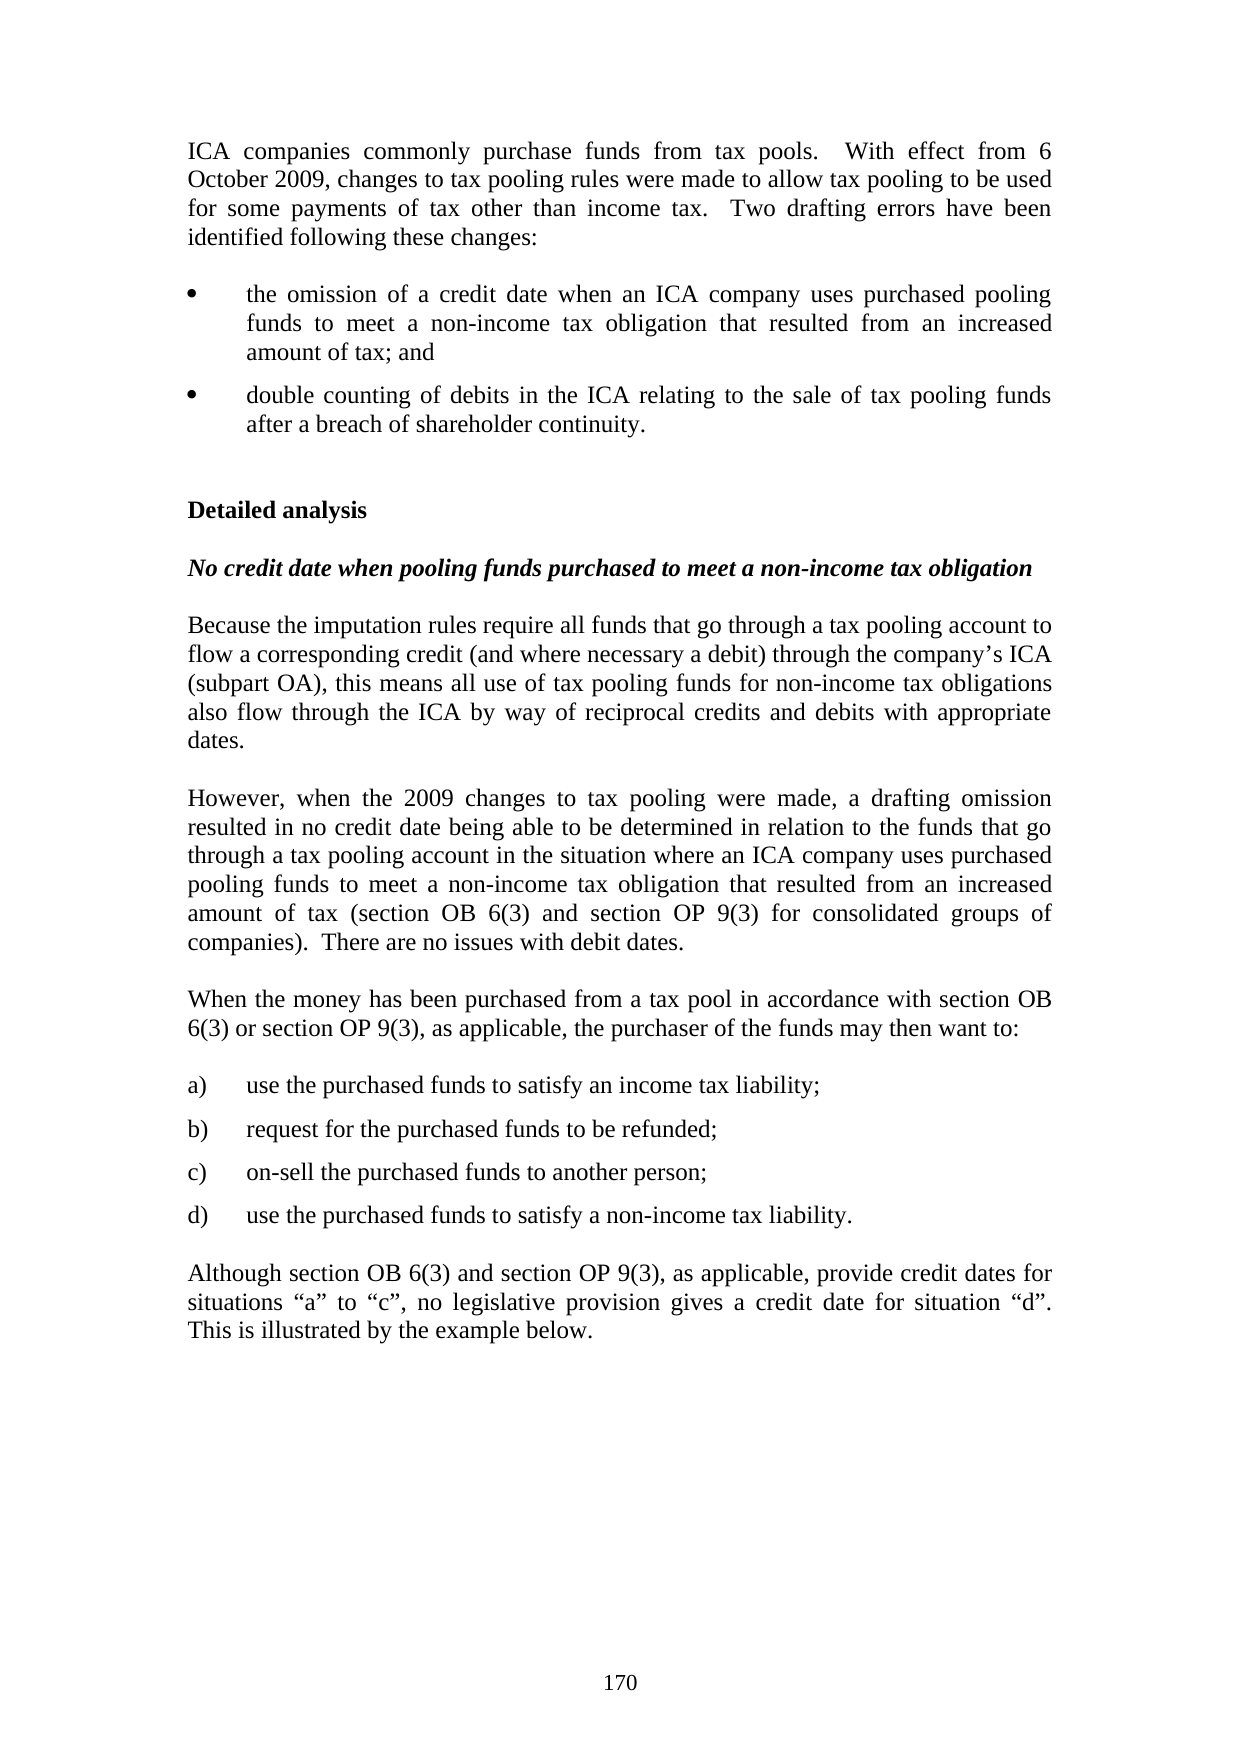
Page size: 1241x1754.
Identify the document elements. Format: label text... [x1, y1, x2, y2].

subtitle Detailed analysis [187, 495, 1053, 524]
list use the purchased funds to satisfy a non-income tax liability. [187, 1200, 1053, 1229]
list on-sell the purchased funds to another person; [187, 1157, 1053, 1186]
list request for the purchased funds to be refunded; [187, 1114, 1053, 1142]
text Because the imputation rules require all funds that go through a tax pooling account to flow a corresponding credit (and where necessary a debit) through the company’s ICA (subpart OA), this means all use of tax pooling funds for non-income tax obligations also flow through the ICA by way of reciprocal credits and debits with appropriate dates. [187, 610, 1053, 754]
text When the money has been purchased from a tax pool in accordance with section OB 6(3) or section OP 9(3), as applicable, the purchaser of the funds may then want to: [187, 984, 1053, 1042]
text No credit date when pooling funds purchased to meet a non-income tax obligation [187, 553, 1053, 582]
text ICA companies commonly purchase funds from tax pools. With effect from 6 October 2009, changes to tax pooling rules were made to allow tax pooling to be used for some payments of tax other than income tax. Two drafting errors have been identified following these changes: [187, 136, 1053, 251]
list use the purchased funds to satisfy an income tax liability; [187, 1070, 1053, 1099]
text Although section OB 6(3) and section OP 9(3), as applicable, provide credit dates for situations “a” to “c”, no legislative provision gives a credit date for situation “d”. This is illustrated by the example below. [187, 1258, 1053, 1344]
text double counting of debits in the ICA relating to the sale of tax pooling funds after a breach of shareholder continuity. [187, 380, 1053, 438]
text the omission of a credit date when an ICA company uses purchased pooling funds to meet a non-income tax obligation that resulted from an increased amount of tax; and [187, 279, 1053, 366]
text However, when the 2009 changes to tax pooling were made, a drafting omission resulted in no credit date being able to be determined in relation to the funds that go through a tax pooling account in the situation where an ICA company uses purchased pooling funds to meet a non-income tax obligation that resulted from an increased amount of tax (section OB 6(3) and section OP 9(3) for consolidated groups of companies). There are no issues with debit dates. [187, 783, 1053, 955]
